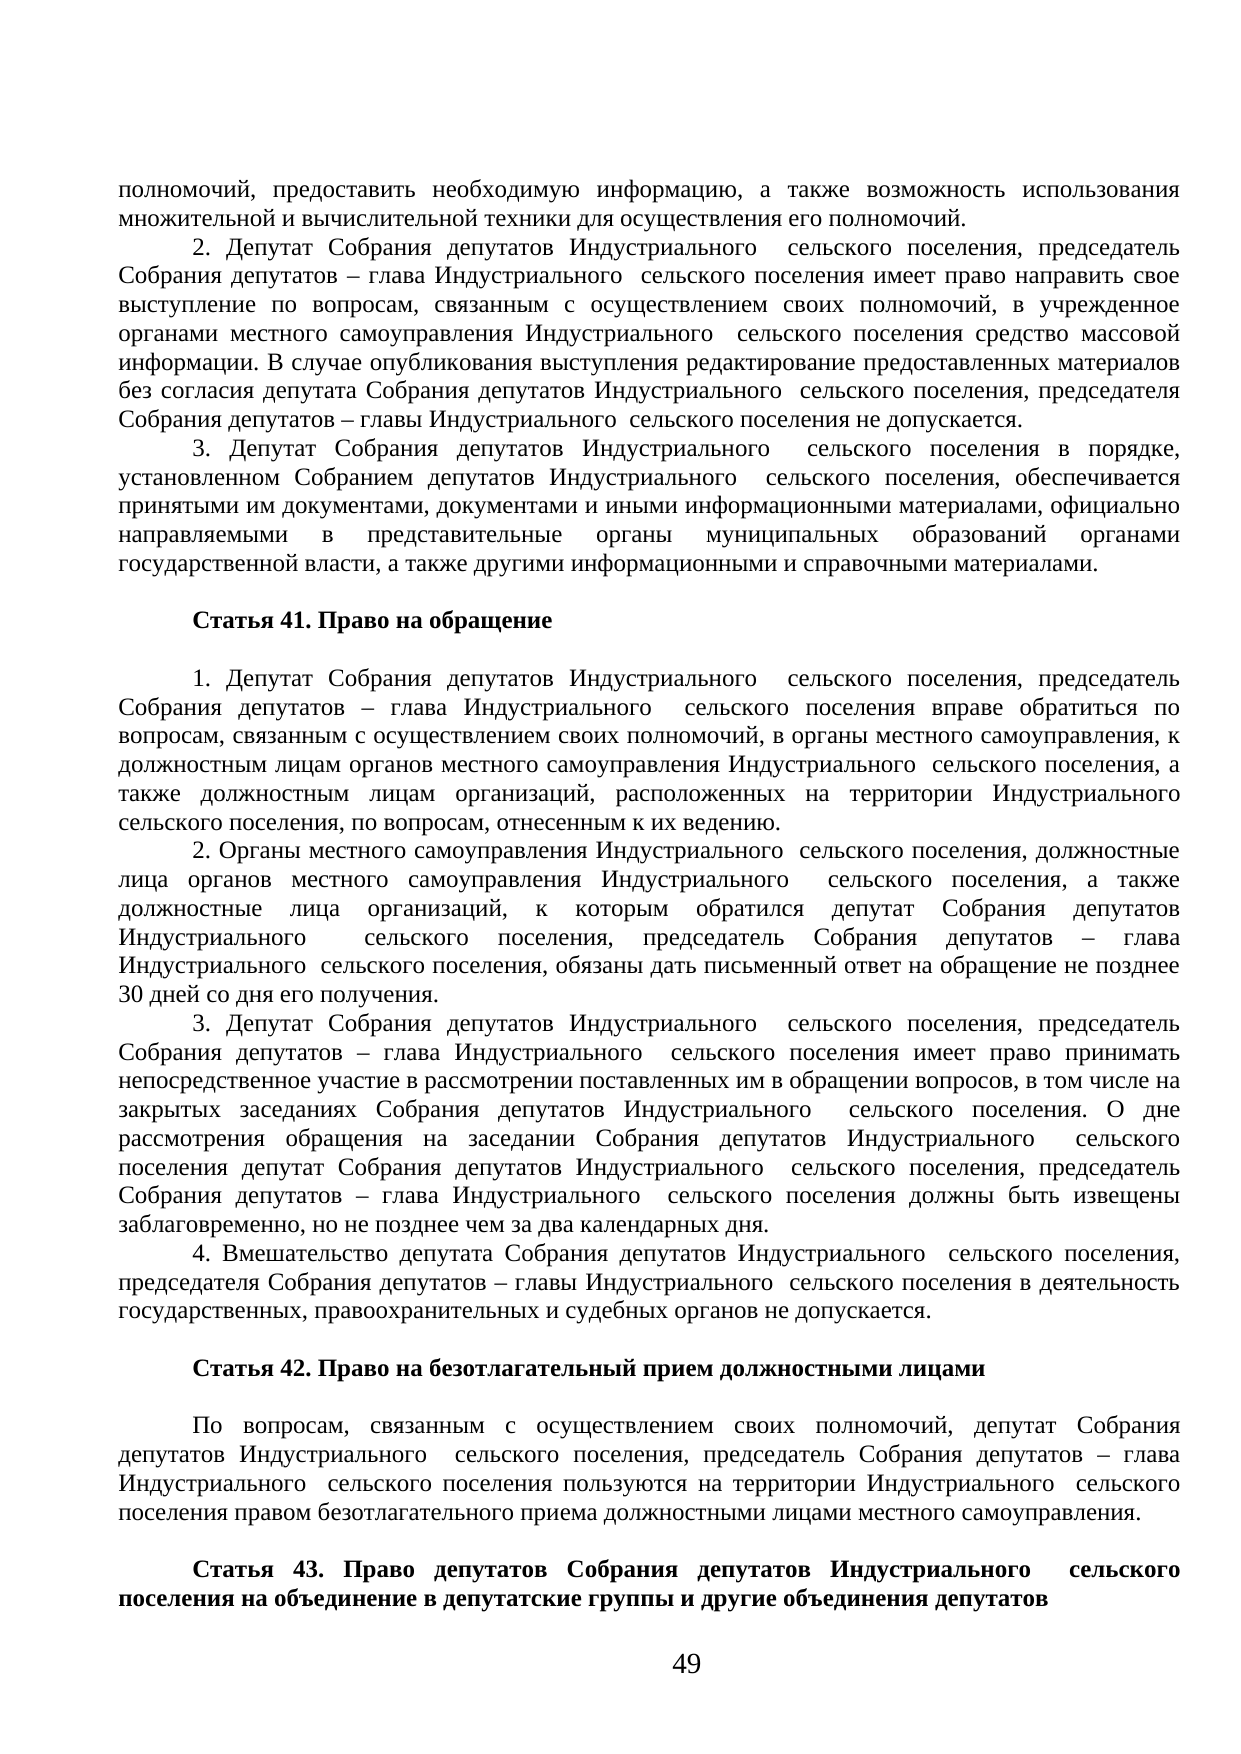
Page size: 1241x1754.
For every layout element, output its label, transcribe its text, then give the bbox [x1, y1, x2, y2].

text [118, 174, 1181, 232]
text По вопросам, связанным с осуществлением своих полномочий, депутат Собрания депутатов Индустриального сельского поселения, председатель Собрания депутатов – глава Индустриального сельского поселения пользуются на территории Индустриального сельского поселения правом безотлагательного приема должностными лицами местного самоуправления. [118, 1411, 1181, 1526]
text 2. Депутат Собрания депутатов Индустриального сельского поселения, председатель Собрания депутатов – глава Индустриального сельского поселения имеет право направить свое выступление по вопросам, связанным с осуществлением своих полномочий, в учрежденное органами местного самоуправления Индустриального сельского поселения средство массовой информации. В случае опубликования выступления редактирование предоставленных материалов без согласия депутата Собрания депутатов Индустриального сельского поселения, председателя Собрания депутатов – главы Индустриального сельского поселения не допускается. [118, 232, 1181, 433]
text Статья 41. Право на обращение [118, 606, 1181, 634]
text 2. Органы местного самоуправления Индустриального сельского поселения, должностные лица органов местного самоуправления Индустриального сельского поселения, а также должностные лица организаций, к которым обратился депутат Собрания депутатов Индустриального сельского поселения, председатель Собрания депутатов – глава Индустриального сельского поселения, обязаны дать письменный ответ на обращение не позднее 30 дней со дня его получения. [118, 836, 1181, 1008]
text Статья 42. Право на безотлагательный прием должностными лицами [118, 1353, 1181, 1382]
text Статья 43. Право депутатов Собрания депутатов Индустриального сельского поселения на объединение в депутатские группы и другие объединения депутатов [118, 1554, 1181, 1612]
text 3. Депутат Собрания депутатов Индустриального сельского поселения в порядке, установленном Собранием депутатов Индустриального сельского поселения, обеспечивается принятыми им документами, документами и иными информационными материалами, официально направляемыми в представительные органы муниципальных образований органами государственной власти, а также другими информационными и справочными материалами. [118, 433, 1181, 577]
text 4. Вмешательство депутата Собрания депутатов Индустриального сельского поселения, председателя Собрания депутатов – главы Индустриального сельского поселения в деятельность государственных, правоохранительных и судебных органов не допускается. [118, 1238, 1181, 1324]
text 3. Депутат Собрания депутатов Индустриального сельского поселения, председатель Собрания депутатов – глава Индустриального сельского поселения имеет право принимать непосредственное участие в рассмотрении поставленных им в обращении вопросов, в том числе на закрытых заседаниях Собрания депутатов Индустриального сельского поселения. О дне рассмотрения обращения на заседании Собрания депутатов Индустриального сельского поселения депутат Собрания депутатов Индустриального сельского поселения, председатель Собрания депутатов – глава Индустриального сельского поселения должны быть извещены заблаговременно, но не позднее чем за два календарных дня. [118, 1008, 1181, 1238]
text 1. Депутат Собрания депутатов Индустриального сельского поселения, председатель Собрания депутатов – глава Индустриального сельского поселения вправе обратиться по вопросам, связанным с осуществлением своих полномочий, в органы местного самоуправления, к должностным лицам органов местного самоуправления Индустриального сельского поселения, а также должностным лицам организаций, расположенных на территории Индустриального сельского поселения, по вопросам, отнесенным к их ведению. [118, 663, 1181, 836]
